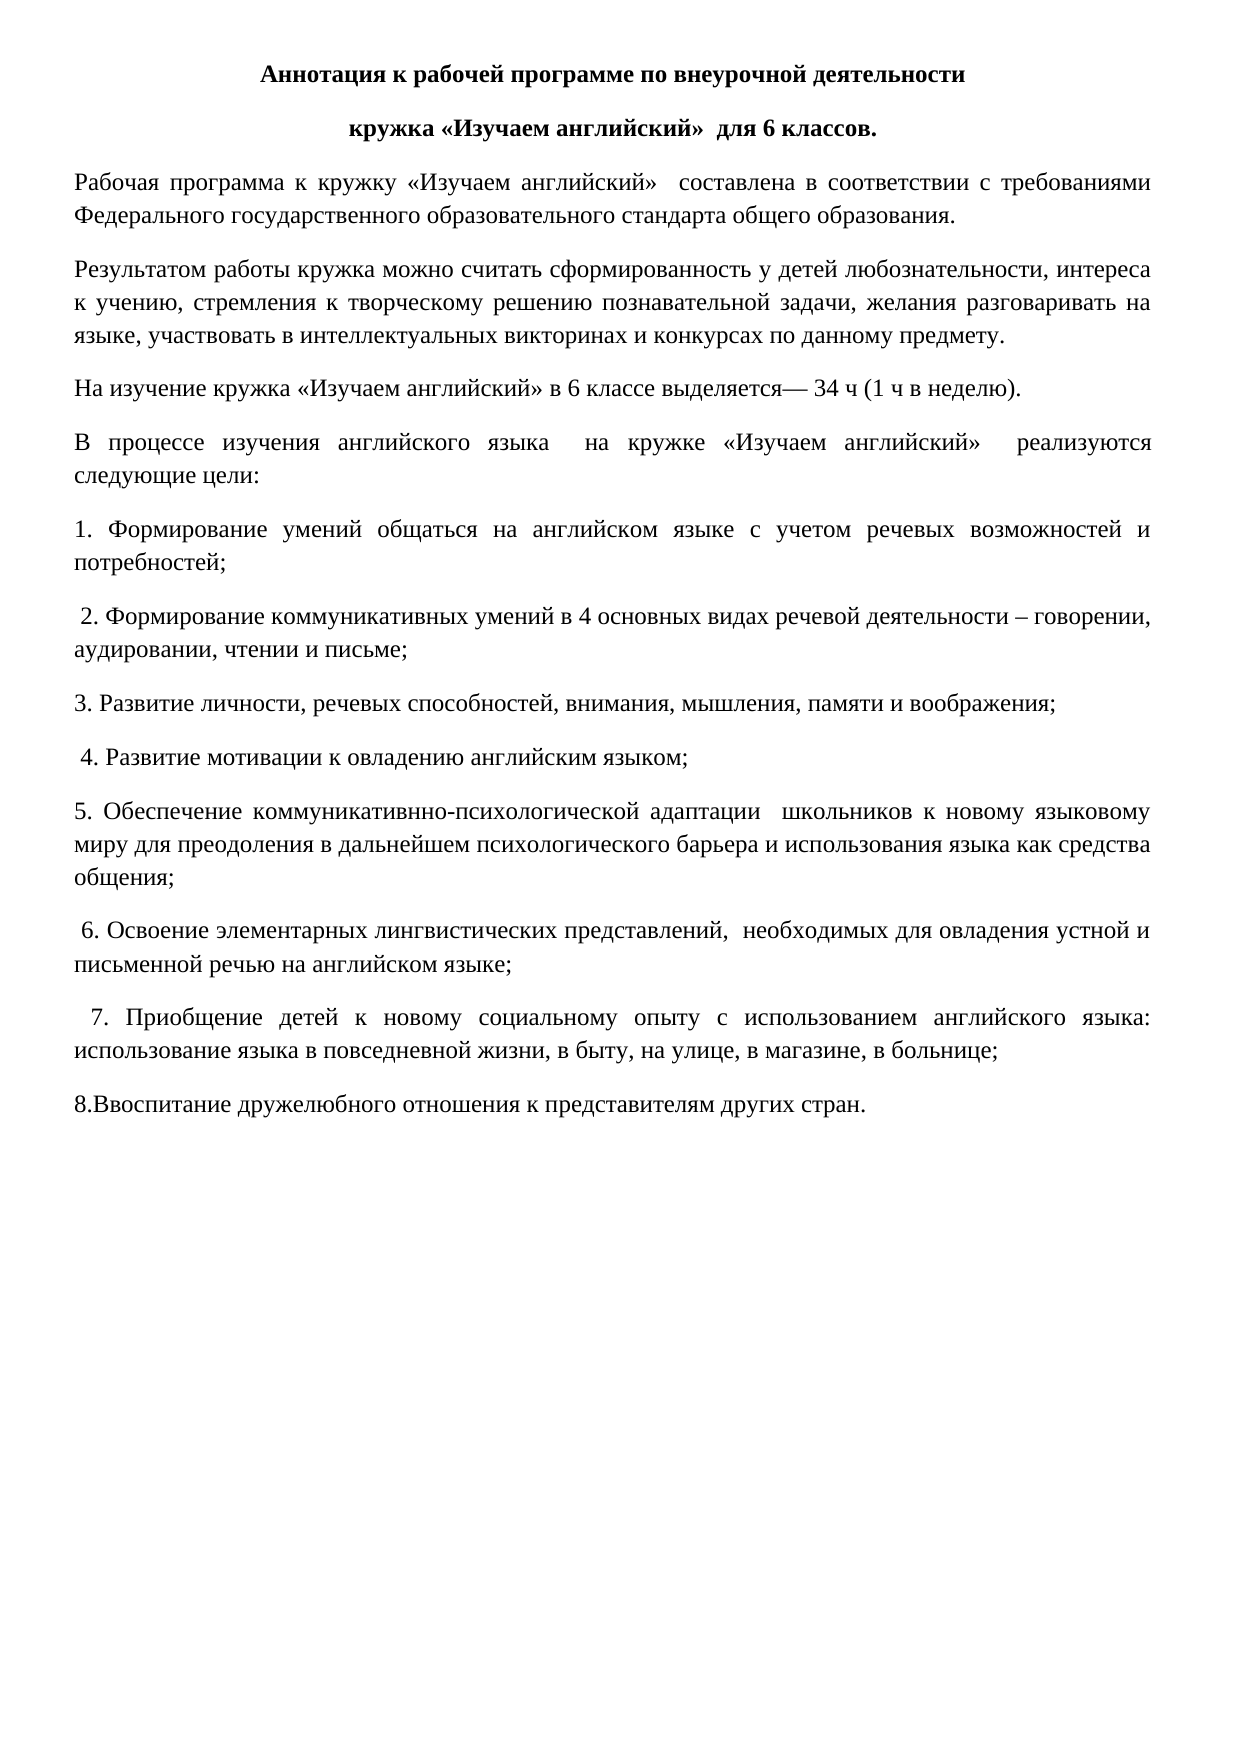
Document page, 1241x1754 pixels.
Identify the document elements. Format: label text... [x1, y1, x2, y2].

text кружка «Изучаем английский» для 6 классов. [74, 113, 1152, 142]
text 2. Формирование коммуникативных умений в 4 основных видах речевой деятельности – говорении, аудировании, чтении и письме; [74, 601, 1152, 663]
text На изучение кружка «Изучаем английский» в 6 классе выделяется— 34 ч (1 ч в неделю). [74, 373, 1152, 402]
text 7. Приобщение детей к новому социальному опыту с использованием английского языка: использование языка в повседневной жизни, в быту, на улице, в магазине, в больнице; [74, 1002, 1152, 1064]
text 6. Освоение элементарных лингвистических представлений, необходимых для овладения устной и письменной речью на английском языке; [74, 916, 1152, 977]
text Рабочая программа к кружку «Изучаем английский» составлена в соответствии с требованиями Федерального государственного образовательного стандарта общего образования. [74, 167, 1152, 228]
text 8.Ввоспитание дружелюбного отношения к представителям других стран. [74, 1089, 1152, 1118]
text 1. Формирование умений общаться на английском языке с учетом речевых возможностей и потребностей; [74, 514, 1152, 576]
text Аннотация к рабочей программе по внеурочной деятельности [74, 59, 1152, 88]
text 4. Развитие мотивации к овладению английским языком; [74, 742, 1152, 771]
text В процессе изучения английского языка на кружке «Изучаем английский» реализуются следующие цели: [74, 427, 1152, 489]
text 5. Обеспечение коммуникативнно-психологической адаптации школьников к новому языковому миру для преодоления в дальнейшем психологического барьера и использования языка как средства общения; [74, 796, 1152, 891]
text Результатом работы кружка можно считать сформированность у детей любознательности, интереса к учению, стремления к творческому решению познавательной задачи, желания разговаривать на языке, участвовать в интеллектуальных викторинах и конкурсах по данному предмету. [74, 254, 1152, 348]
text 3. Развитие личности, речевых способностей, внимания, мышления, памяти и воображения; [74, 688, 1152, 717]
